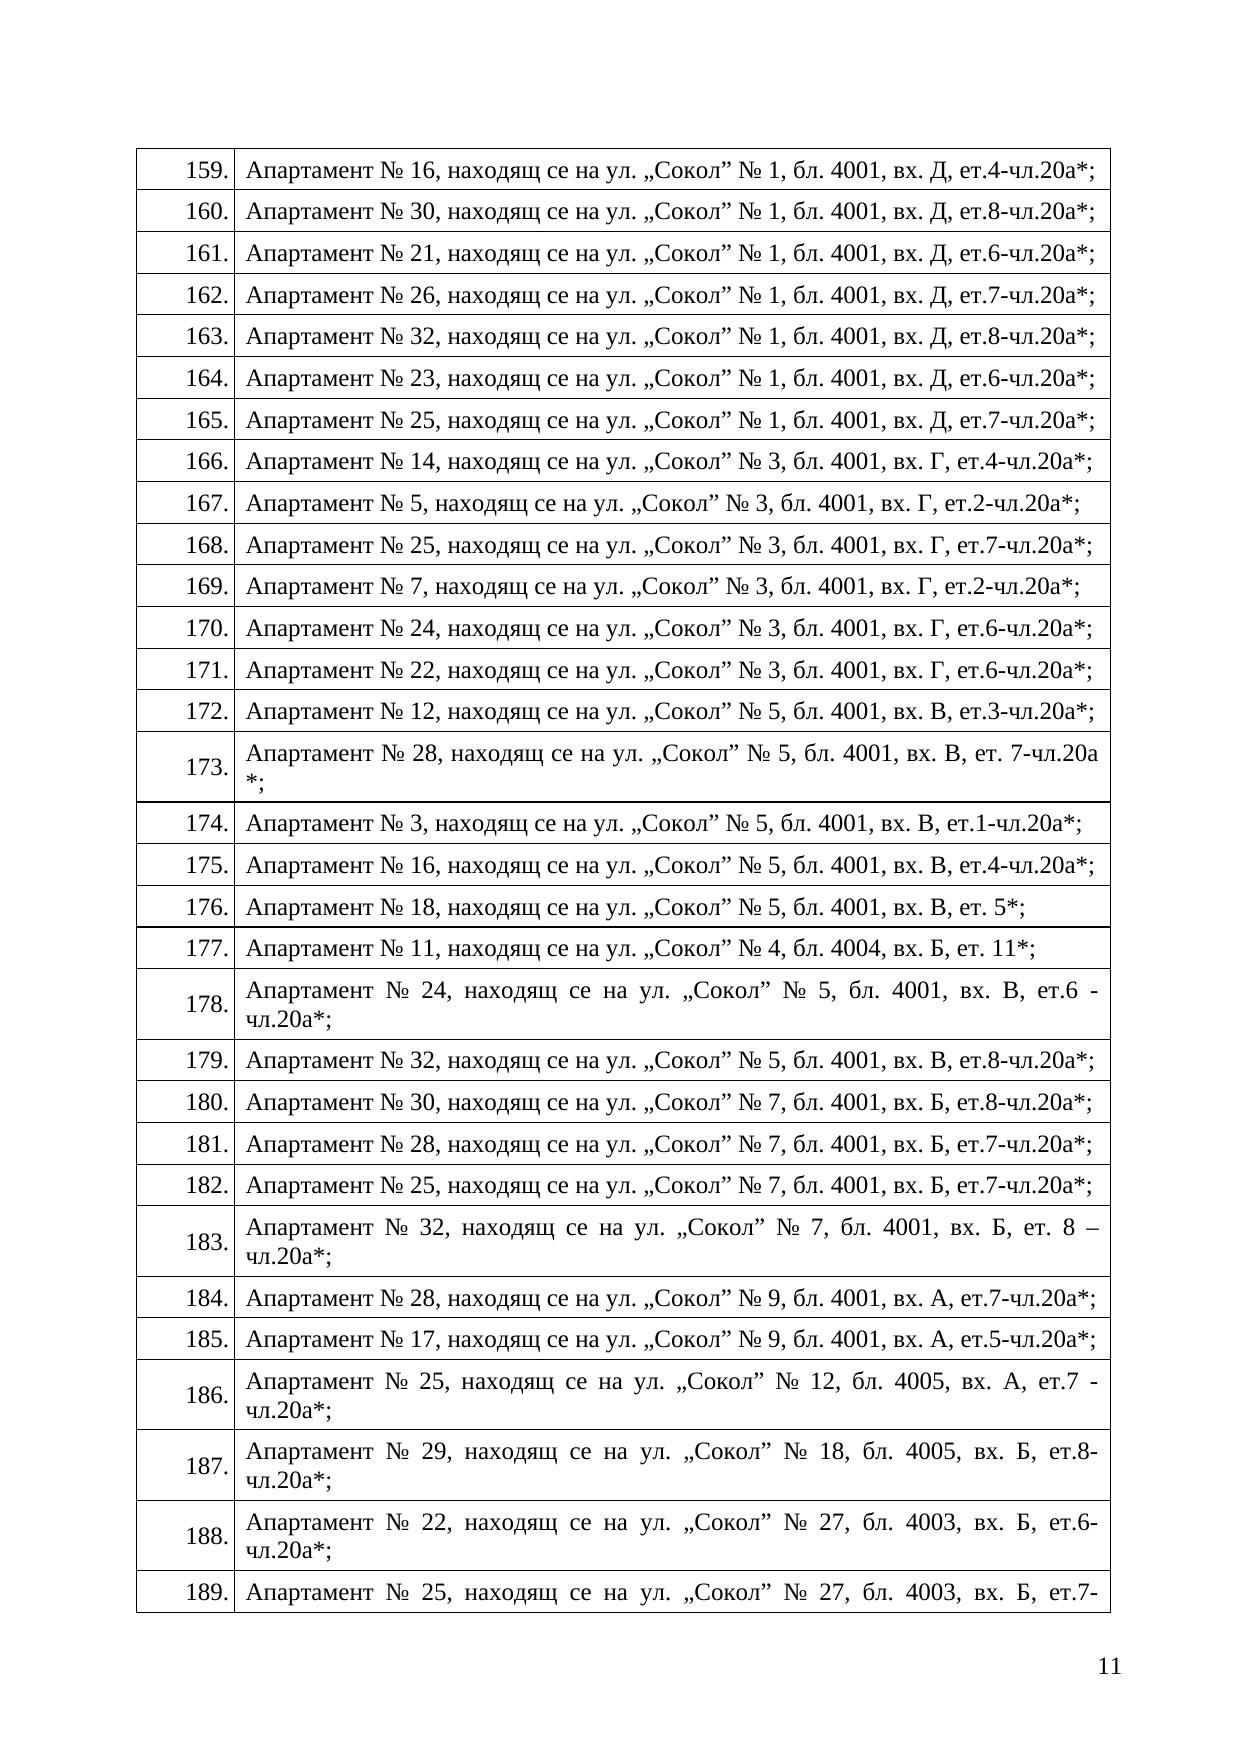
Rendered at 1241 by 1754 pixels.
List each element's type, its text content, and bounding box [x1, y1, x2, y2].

table_cell [137, 1501, 234, 1570]
table_cell Апартамент № 25, находящ се на ул. „Сокол” № 7, бл. 4001, вх. Б, ет.7-чл.20а*; [235, 1165, 1110, 1205]
table_cell Апартамент № 32, находящ се на ул. „Сокол” № 1, бл. 4001, вх. Д, ет.8-чл.20а*; [235, 315, 1110, 356]
table_cell Апартамент № 28, находящ се на ул. „Сокол” № 5, бл. 4001, вх. В, ет. 7-чл.20а *; [235, 732, 1110, 801]
table_cell Апартамент № 26, находящ се на ул. „Сокол” № 1, бл. 4001, вх. Д, ет.7-чл.20а*; [235, 274, 1110, 314]
table_cell Апартамент № 5, находящ се на ул. „Сокол” № 3, бл. 4001, вх. Г, ет.2-чл.20а*; [235, 482, 1110, 523]
table_cell Апартамент № 28, находящ се на ул. „Сокол” № 7, бл. 4001, вх. Б, ет.7-чл.20а*; [235, 1123, 1110, 1163]
table_cell Апартамент № 28, находящ се на ул. „Сокол” № 9, бл. 4001, вх. А, ет.7-чл.20а*; [235, 1277, 1110, 1317]
table_cell [137, 232, 234, 273]
table_cell [137, 803, 234, 843]
table_cell Апартамент № 11, находящ се на ул. „Сокол” № 4, бл. 4004, вх. Б, ет. 11*; [235, 928, 1110, 968]
table_cell Апартамент № 12, находящ се на ул. „Сокол” № 5, бл. 4001, вх. В, ет.3-чл.20а*; [235, 690, 1110, 731]
table_cell [137, 690, 234, 731]
table_cell [137, 149, 234, 189]
table_cell [137, 274, 234, 314]
table_cell [137, 886, 234, 926]
table_cell Апартамент № 3, находящ се на ул. „Сокол” № 5, бл. 4001, вх. В, ет.1-чл.20а*; [235, 803, 1110, 843]
table_cell Апартамент № 30, находящ се на ул. „Сокол” № 7, бл. 4001, вх. Б, ет.8-чл.20а*; [235, 1081, 1110, 1122]
table_cell Апартамент № 18, находящ се на ул. „Сокол” № 5, бл. 4001, вх. В, ет. 5*; [235, 886, 1110, 926]
table_cell [137, 565, 234, 606]
table_cell [137, 969, 234, 1038]
table_cell [137, 844, 234, 885]
table_cell [137, 1430, 234, 1500]
table_cell [137, 1206, 234, 1276]
table_cell Апартамент № 25, находящ се на ул. „Сокол” № 3, бл. 4001, вх. Г, ет.7-чл.20а*; [235, 524, 1110, 564]
table_cell [137, 732, 234, 801]
table_cell [137, 440, 234, 481]
table_cell Апартамент № 29, находящ се на ул. „Сокол” № 18, бл. 4005, вх. Б, ет.8-чл.20а*; [235, 1430, 1110, 1500]
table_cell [235, 1571, 1110, 1612]
table_cell Апартамент № 24, находящ се на ул. „Сокол” № 5, бл. 4001, вх. В, ет.6 -чл.20а*; [235, 969, 1110, 1038]
table_cell Апартамент № 16, находящ се на ул. „Сокол” № 5, бл. 4001, вх. В, ет.4-чл.20а*; [235, 844, 1110, 885]
table_cell [137, 524, 234, 564]
table_cell [137, 1360, 234, 1429]
table_cell Апартамент № 16, находящ се на ул. „Сокол” № 1, бл. 4001, вх. Д, ет.4-чл.20а*; [235, 149, 1110, 189]
table_cell Апартамент № 14, находящ се на ул. „Сокол” № 3, бл. 4001, вх. Г, ет.4-чл.20а*; [235, 440, 1110, 481]
table_cell Апартамент № 32, находящ се на ул. „Сокол” № 5, бл. 4001, вх. В, ет.8-чл.20а*; [235, 1040, 1110, 1080]
table_cell Апартамент № 21, находящ се на ул. „Сокол” № 1, бл. 4001, вх. Д, ет.6-чл.20а*; [235, 232, 1110, 273]
table_cell [137, 1081, 234, 1122]
table_cell [137, 1040, 234, 1080]
table_cell [137, 315, 234, 356]
table_cell Апартамент № 22, находящ се на ул. „Сокол” № 27, бл. 4003, вх. Б, ет.6-чл.20а*; [235, 1501, 1110, 1570]
table_cell Апартамент № 25, находящ се на ул. „Сокол” № 12, бл. 4005, вх. А, ет.7 -чл.20а*; [235, 1360, 1110, 1429]
table_cell Апартамент № 30, находящ се на ул. „Сокол” № 1, бл. 4001, вх. Д, ет.8-чл.20а*; [235, 190, 1110, 231]
table_cell [137, 649, 234, 689]
table_cell [137, 1165, 234, 1205]
table_cell [137, 399, 234, 439]
table_cell Апартамент № 25, находящ се на ул. „Сокол” № 1, бл. 4001, вх. Д, ет.7-чл.20а*; [235, 399, 1110, 439]
table_cell [137, 1123, 234, 1163]
table_cell [137, 190, 234, 231]
table_cell [137, 607, 234, 648]
table_cell Апартамент № 24, находящ се на ул. „Сокол” № 3, бл. 4001, вх. Г, ет.6-чл.20а*; [235, 607, 1110, 648]
table_cell [137, 928, 234, 968]
table_cell Апартамент № 7, находящ се на ул. „Сокол” № 3, бл. 4001, вх. Г, ет.2-чл.20а*; [235, 565, 1110, 606]
table_cell Апартамент № 23, находящ се на ул. „Сокол” № 1, бл. 4001, вх. Д, ет.6-чл.20а*; [235, 357, 1110, 398]
table_cell Апартамент № 22, находящ се на ул. „Сокол” № 3, бл. 4001, вх. Г, ет.6-чл.20а*; [235, 649, 1110, 689]
table_cell [137, 1571, 234, 1612]
table_cell [137, 1318, 234, 1359]
table_cell [137, 482, 234, 523]
table_cell Апартамент № 17, находящ се на ул. „Сокол” № 9, бл. 4001, вх. А, ет.5-чл.20а*; [235, 1318, 1110, 1359]
table_cell Апартамент № 32, находящ се на ул. „Сокол” № 7, бл. 4001, вх. Б, ет. 8 – чл.20а*; [235, 1206, 1110, 1276]
table_cell [137, 1277, 234, 1317]
table_cell [137, 357, 234, 398]
